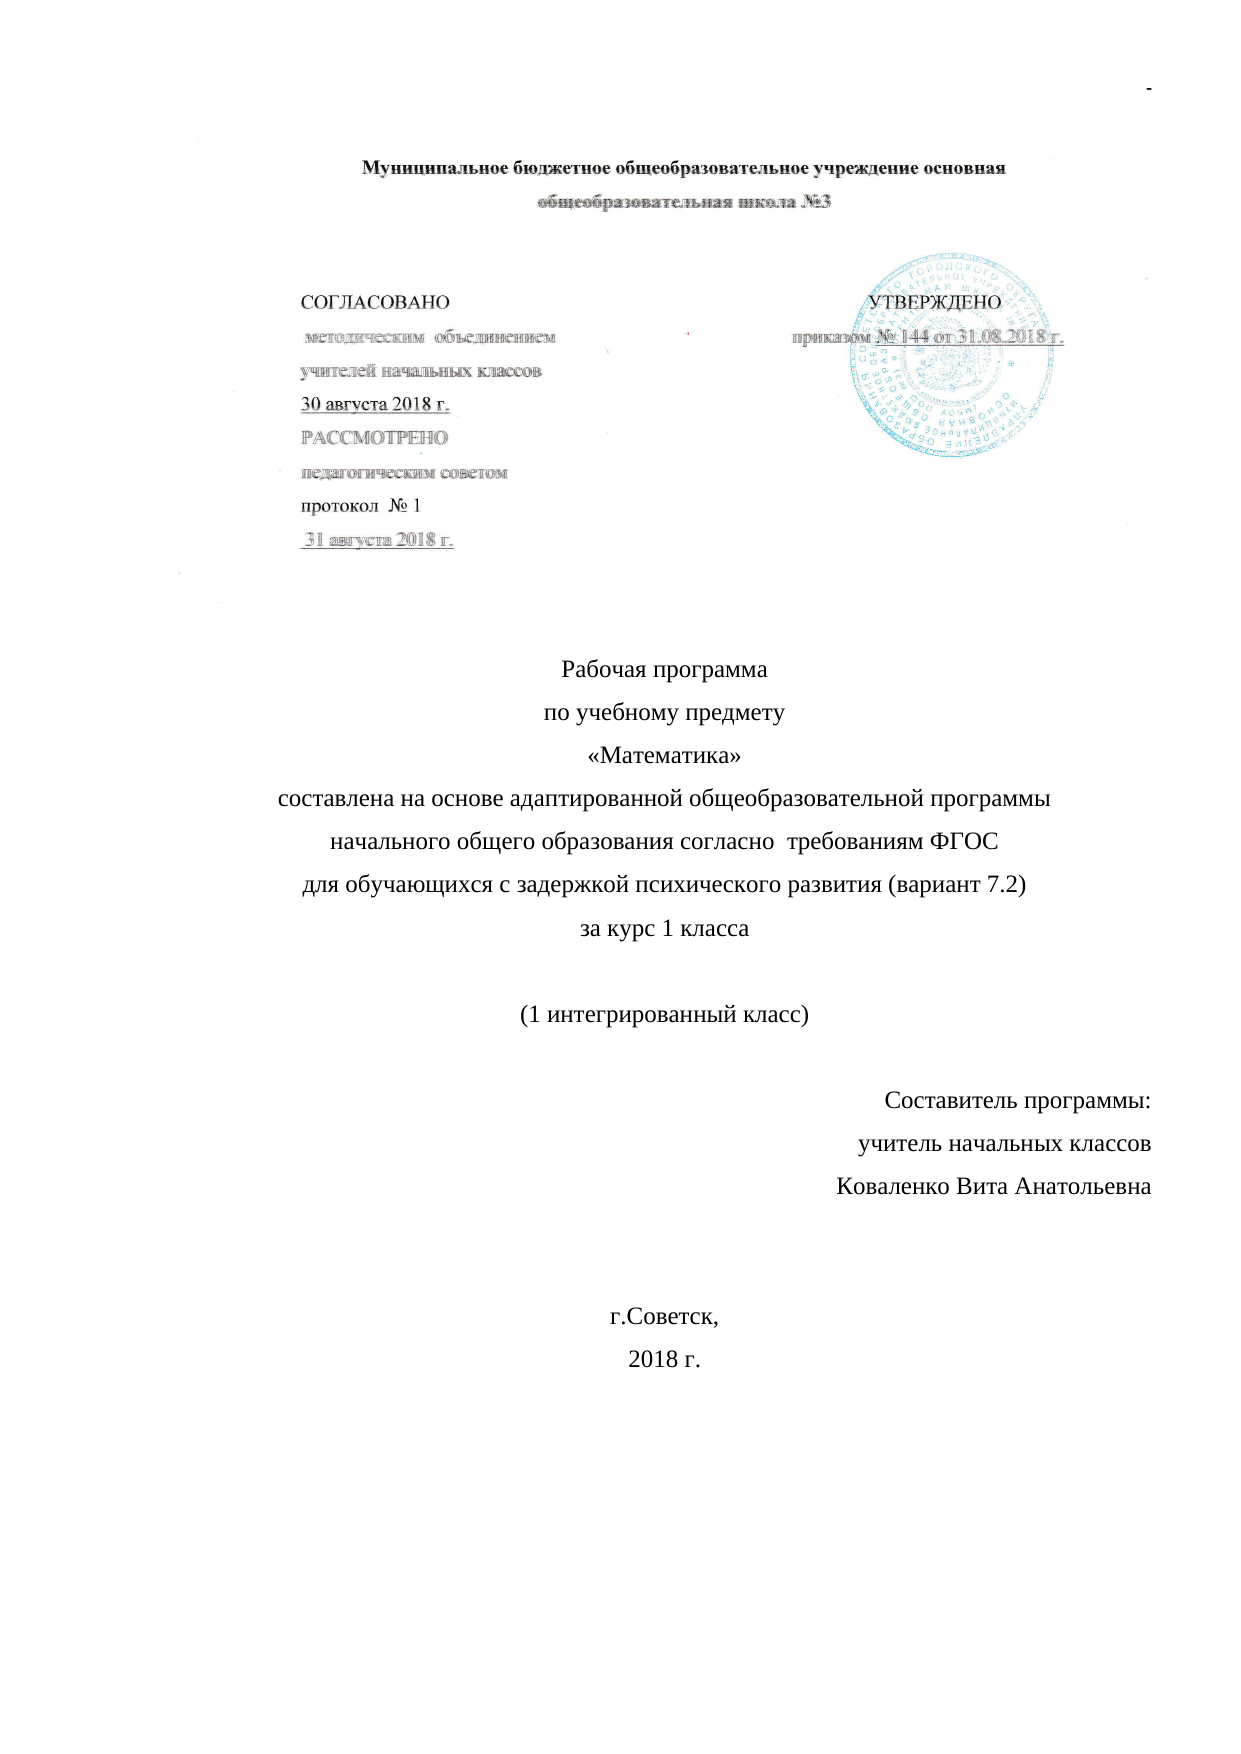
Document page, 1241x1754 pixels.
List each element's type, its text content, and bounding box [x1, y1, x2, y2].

text 2018 г. [177, 1344, 1152, 1373]
text Составитель программы: [177, 1085, 1152, 1114]
text составлена на основе адаптированной общеобразовательной программы [177, 783, 1152, 812]
text (1 интегрированный класс) [177, 999, 1152, 1028]
text учитель начальных классов [177, 1128, 1152, 1157]
text Коваленко Вита Анатольевна [177, 1171, 1152, 1200]
text по учебному предмету [177, 697, 1152, 726]
text начального общего образования согласно требованиям ФГОС [177, 826, 1152, 855]
text Рабочая программа [177, 654, 1152, 683]
text г.Советск, [177, 1301, 1152, 1329]
text «Математика» [177, 740, 1152, 769]
text за курс 1 класса [177, 913, 1152, 941]
text для обучающихся с задержкой психического развития (вариант 7.2) [177, 869, 1152, 898]
